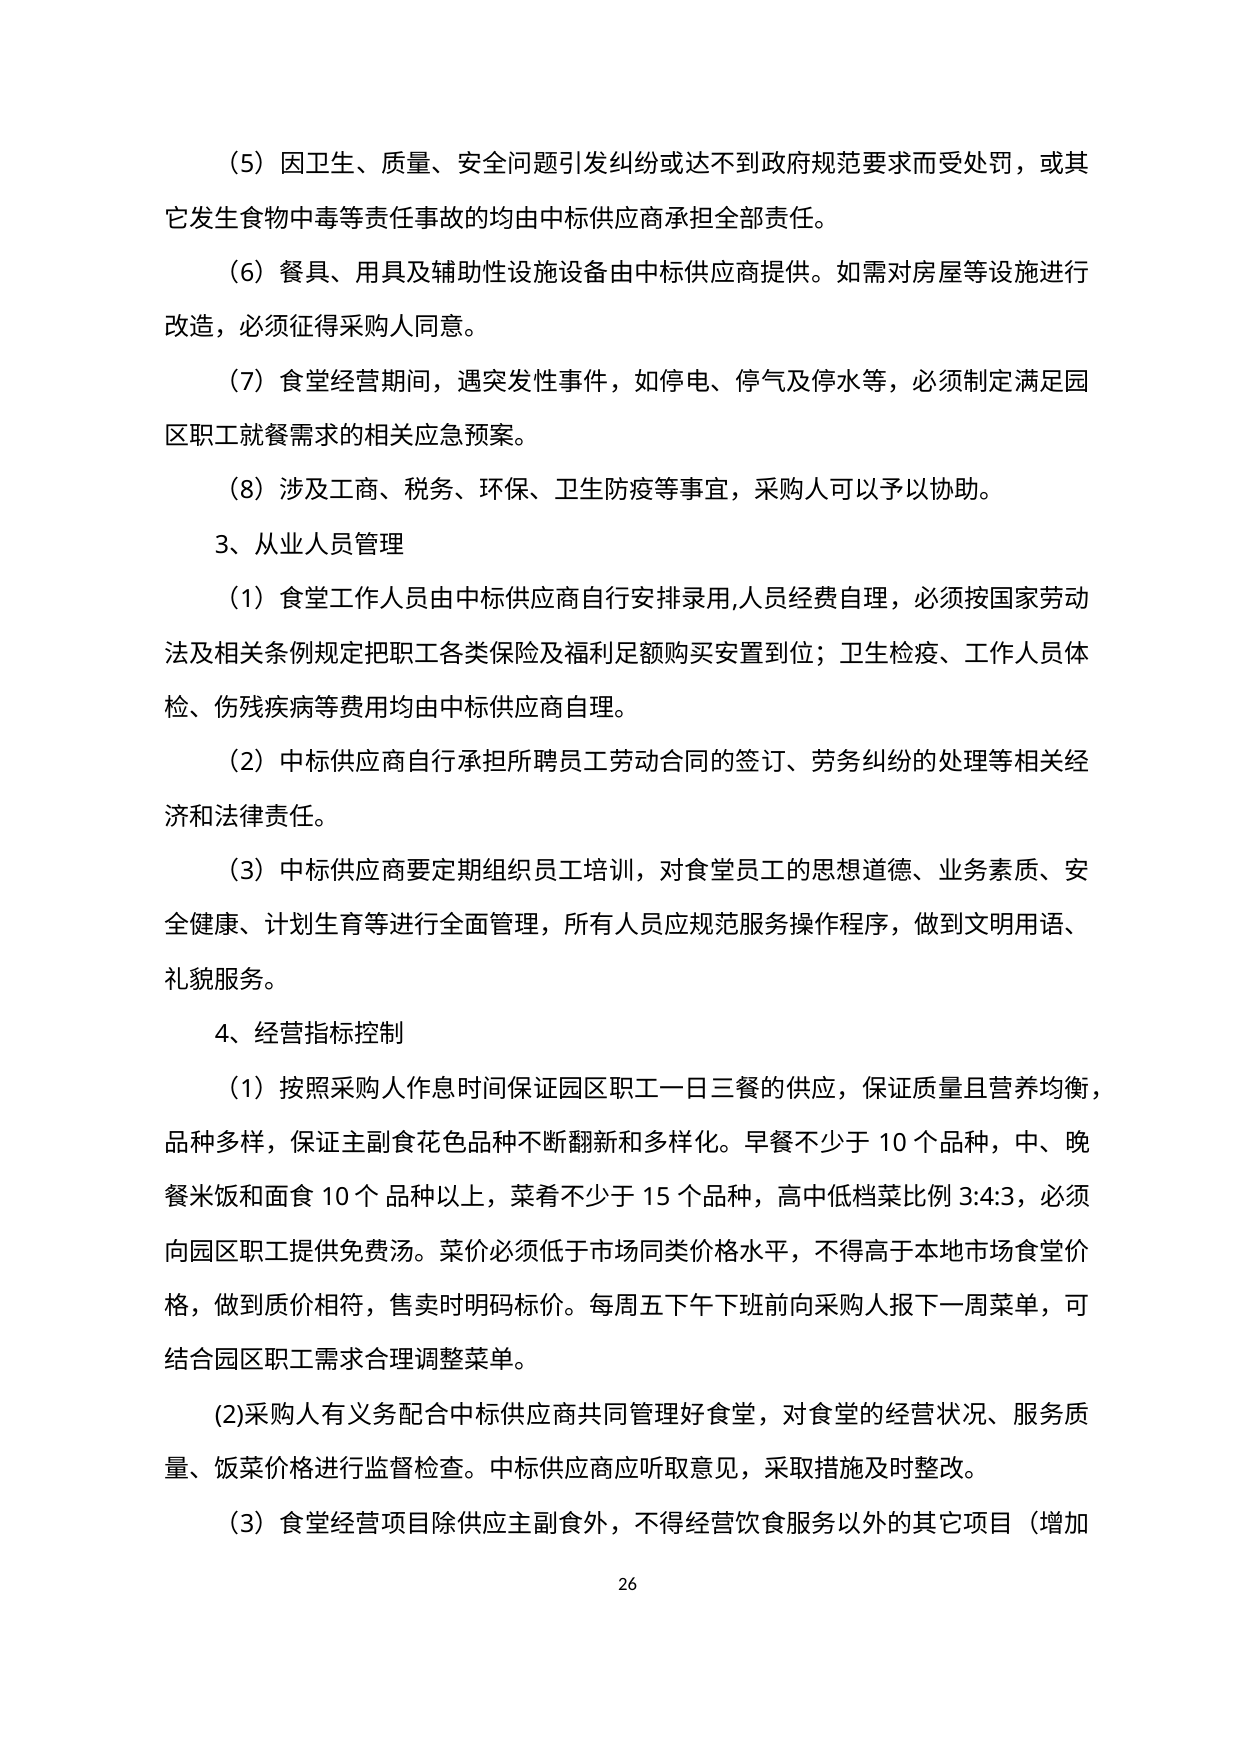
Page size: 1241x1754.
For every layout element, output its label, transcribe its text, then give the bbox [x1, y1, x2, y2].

text （1）按照采购人作息时间保证园区职工一日三餐的供应，保证质量且营养均衡，品种多样，保证主副食花色品种不断翻新和多样化。早餐不少于 10 个品种，中、晚餐米饭和面食 10个 品种以上，菜肴不少于 15 个品种，高中低档菜比例 3:4:3，必须向园区职工提供免费汤。菜价必须低于市场同类价格水平，不得高于本地市场食堂价格，做到质价相符，售卖时明码标价。每周五下午下班前向采购人报下一周菜单，可结合园区职工需求合理调整菜单。 [164, 1068, 1090, 1376]
text (2)采购人有义务配合中标供应商共同管理好食堂，对食堂的经营状况、服务质量、饭菜价格进行监督检查。中标供应商应听取意见，采取措施及时整改。 [164, 1394, 1090, 1485]
text （8）涉及工商、税务、环保、卫生防疫等事宜，采购人可以予以协助。 [164, 470, 1090, 506]
text （6）餐具、用具及辅助性设施设备由中标供应商提供。如需对房屋等设施进行改造，必须征得采购人同意。 [164, 252, 1090, 343]
text （2）中标供应商自行承担所聘员工劳动合同的签订、劳务纠纷的处理等相关经济和法律责任。 [164, 742, 1090, 832]
text （1）食堂工作人员由中标供应商自行安排录用,人员经费自理，必须按国家劳动法及相关条例规定把职工各类保险及福利足额购买安置到位；卫生检疫、工作人员体检、伤残疾病等费用均由中标供应商自理。 [164, 579, 1090, 724]
text 4、经营指标控制 [164, 1014, 1090, 1050]
text （3）中标供应商要定期组织员工培训，对食堂员工的思想道德、业务素质、安全健康、计划生育等进行全面管理，所有人员应规范服务操作程序，做到文明用语、礼貌服务。 [164, 851, 1090, 996]
text 3、从业人员管理 [164, 524, 1090, 561]
text （5）因卫生、质量、安全问题引发纠纷或达不到政府规范要求而受处罚，或其它发生食物中毒等责任事故的均由中标供应商承担全部责任。 [164, 144, 1090, 234]
text （7）食堂经营期间，遇突发性事件，如停电、停气及停水等，必须制定满足园区职工就餐需求的相关应急预案。 [164, 361, 1090, 452]
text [164, 1503, 1090, 1539]
